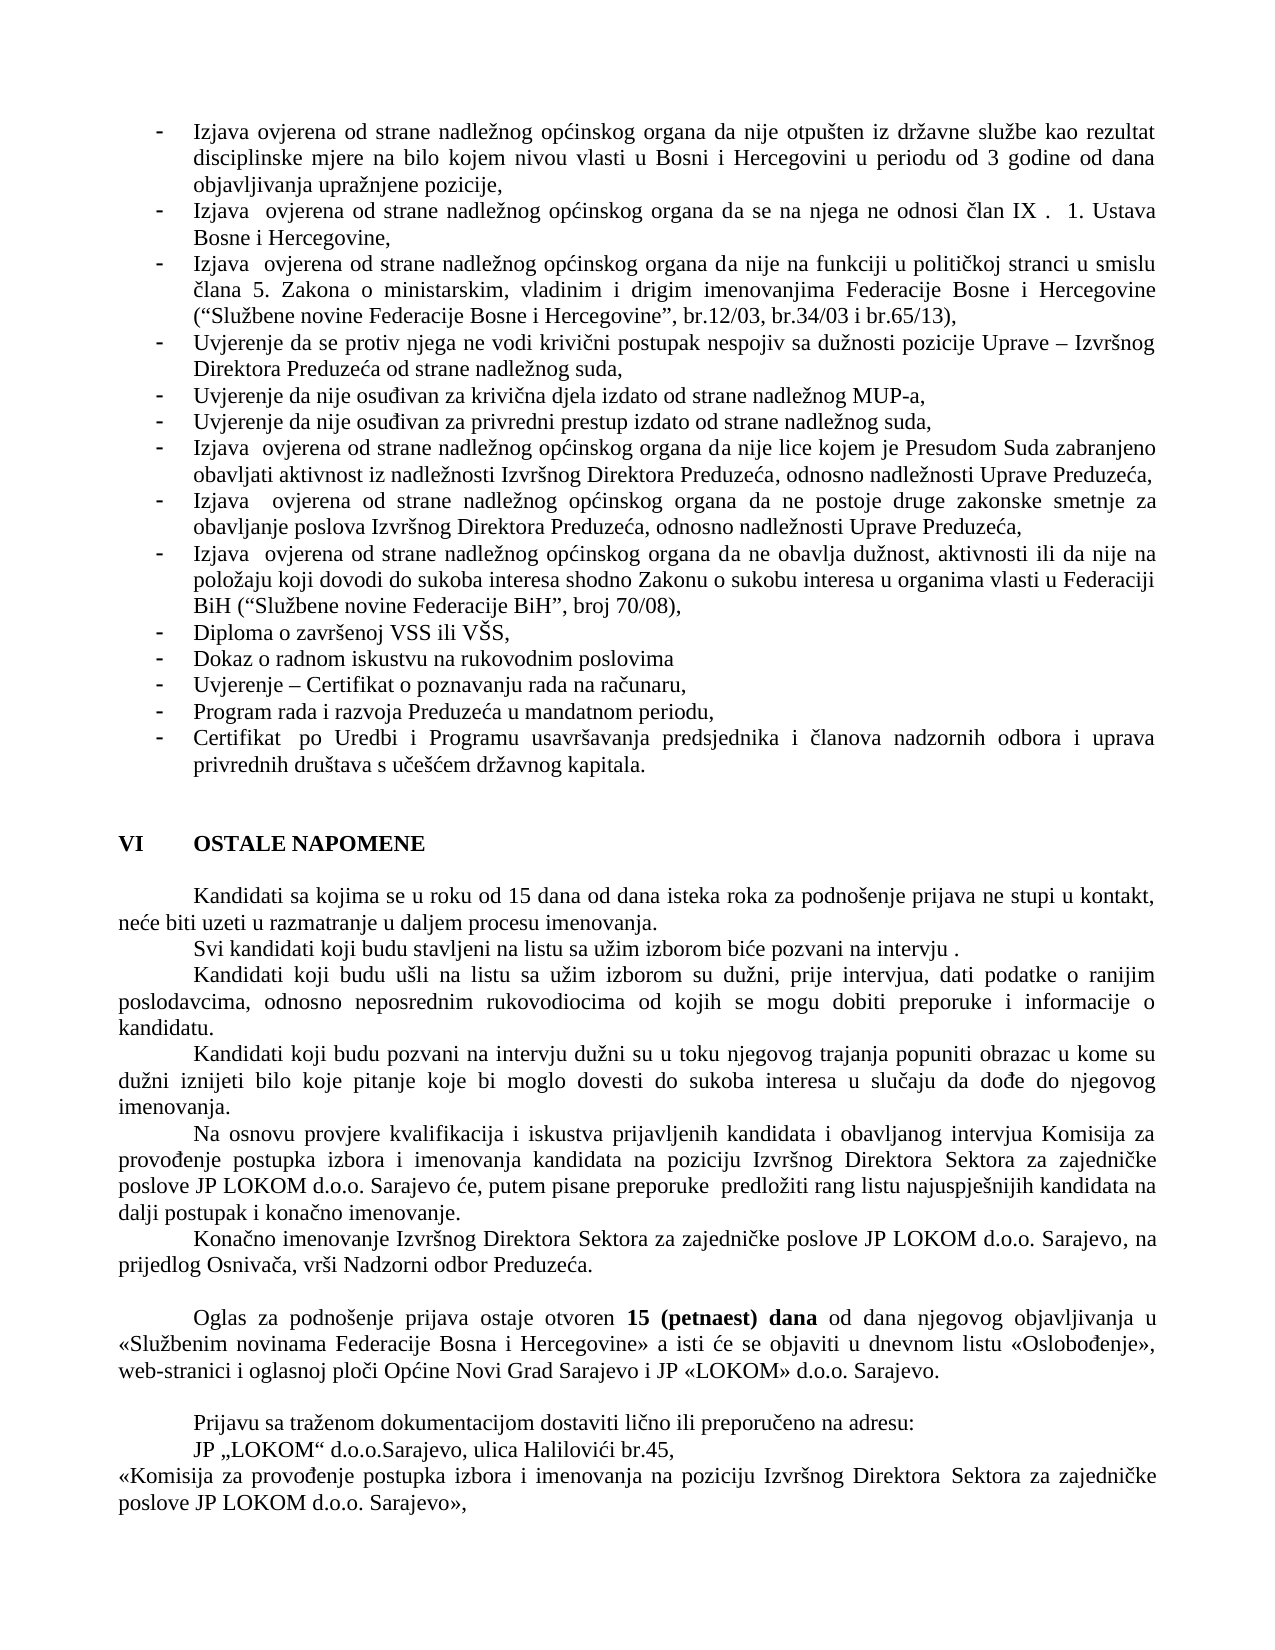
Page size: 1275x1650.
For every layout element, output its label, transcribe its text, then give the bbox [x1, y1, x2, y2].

list Izjava ovjerena od strane nadležnog općinskog organa da ne obavlja dužnost, aktivnosti ili da nije na položaju koji dovodi do sukoba interesa shodno Zakonu o sukobu interesa u organima vlasti u Federaciji BiH (“Službene novine Federacije BiH”, broj 70/08), [156, 540, 1157, 619]
text Kandidati koji budu pozvani na intervju dužni su u toku njegovog trajanja popuniti obrazac u kome su dužni iznijeti bilo koje pitanje koje bi moglo dovesti do sukoba interesa u slučaju da dođe do njegovog imenovanja. [118, 1041, 1157, 1119]
list Izjava ovjerena od strane nadležnog općinskog organa da ne postoje druge zakonske smetnje za obavljanje poslova Izvršnog Direktora Preduzeća, odnosno nadležnosti Uprave Preduzeća, [156, 487, 1157, 540]
list Certifikat po Uredbi i Programu usavršavanja predsjednika i članova nadzornih odbora i uprava privrednih društava s učešćem državnog kapitala. [156, 724, 1157, 777]
list Izjava ovjerena od strane nadležnog općinskog organa da se na njega ne odnosi član IX . 1. Ustava Bosne i Hercegovine, [156, 197, 1157, 250]
list Uvjerenje da nije osuđivan za privredni prestup izdato od strane nadležnog suda, [156, 408, 1157, 434]
text VI OSTALE NAPOMENE [118, 830, 1157, 856]
text Oglas za podnošenje prijava ostaje otvoren 15 (petnaest) dana od dana njegovog objavljivanja u «Službenim novinama Federacije Bosna i Hercegovine» a isti će se objaviti u dnevnom listu «Oslobođenje», web-stranici i oglasnoj ploči Općine Novi Grad Sarajevo i JP «LOKOM» d.o.o. Sarajevo. [118, 1304, 1157, 1383]
list Izjava ovjerena od strane nadležnog općinskog organa da nije lice kojem je Presudom Suda zabranjeno obavljati aktivnost iz nadležnosti Izvršnog Direktora Preduzeća, odnosno nadležnosti Uprave Preduzeća, [156, 434, 1157, 487]
text JP „LOKOM“ d.o.o.Sarajevo, ulica Halilovići br.45, [118, 1436, 1157, 1462]
text Na osnovu provjere kvalifikacija i iskustva prijavljenih kandidata i obavljanog intervjua Komisija za provođenje postupka izbora i imenovanja kandidata na poziciju Izvršnog Direktora Sektora za zajedničke poslove JP LOKOM d.o.o. Sarajevo će, putem pisane preporuke predložiti rang listu najuspješnijih kandidata na dalji postupak i konačno imenovanje. [118, 1119, 1157, 1225]
list Program rada i razvoja Preduzeća u mandatnom periodu, [156, 698, 1157, 724]
text Konačno imenovanje Izvršnog Direktora Sektora za zajedničke poslove JP LOKOM d.o.o. Sarajevo, na prijedlog Osnivača, vrši Nadzorni odbor Preduzeća. [118, 1225, 1157, 1278]
list Dokaz o radnom iskustvu na rukovodnim poslovima [156, 645, 1157, 672]
text «Komisija za provođenje postupka izbora i imenovanja na poziciju Izvršnog Direktora Sektora za zajedničke poslove JP LOKOM d.o.o. Sarajevo», [118, 1462, 1157, 1515]
list Uvjerenje da se protiv njega ne vodi krivični postupak nespojiv sa dužnosti pozicije Uprave – Izvršnog Direktora Preduzeća od strane nadležnog suda, [156, 329, 1157, 382]
text Svi kandidati koji budu stavljeni na listu sa užim izborom biće pozvani na intervju . [118, 935, 1157, 961]
text Prijavu sa traženom dokumentacijom dostaviti lično ili preporučeno na adresu: [118, 1409, 1157, 1436]
list Uvjerenje – Certifikat o poznavanju rada na računaru, [156, 672, 1157, 698]
text Kandidati koji budu ušli na listu sa užim izborom su dužni, prije intervjua, dati podatke o ranijim poslodavcima, odnosno neposrednim rukovodiocima od kojih se mogu dobiti preporuke i informacije o kandidatu. [118, 961, 1157, 1041]
list Izjava ovjerena od strane nadležnog općinskog organa da nije otpušten iz državne službe kao rezultat disciplinske mjere na bilo kojem nivou vlasti u Bosni i Hercegovini u periodu od 3 godine od dana objavljivanja upražnjene pozicije, [156, 118, 1157, 197]
list Diploma o završenoj VSS ili VŠS, [156, 619, 1157, 645]
list Uvjerenje da nije osuđivan za krivična djela izdato od strane nadležnog MUP-a, [156, 382, 1157, 408]
text Kandidati sa kojima se u roku od 15 dana od dana isteka roka za podnošenje prijava ne stupi u kontakt, neće biti uzeti u razmatranje u daljem procesu imenovanja. [118, 882, 1157, 935]
list Izjava ovjerena od strane nadležnog općinskog organa da nije na funkciji u političkoj stranci u smislu člana 5. Zakona o ministarskim, vladinim i drigim imenovanjima Federacije Bosne i Hercegovine (“Službene novine Federacije Bosne i Hercegovine”, br.12/03, br.34/03 i br.65/13), [156, 250, 1157, 329]
